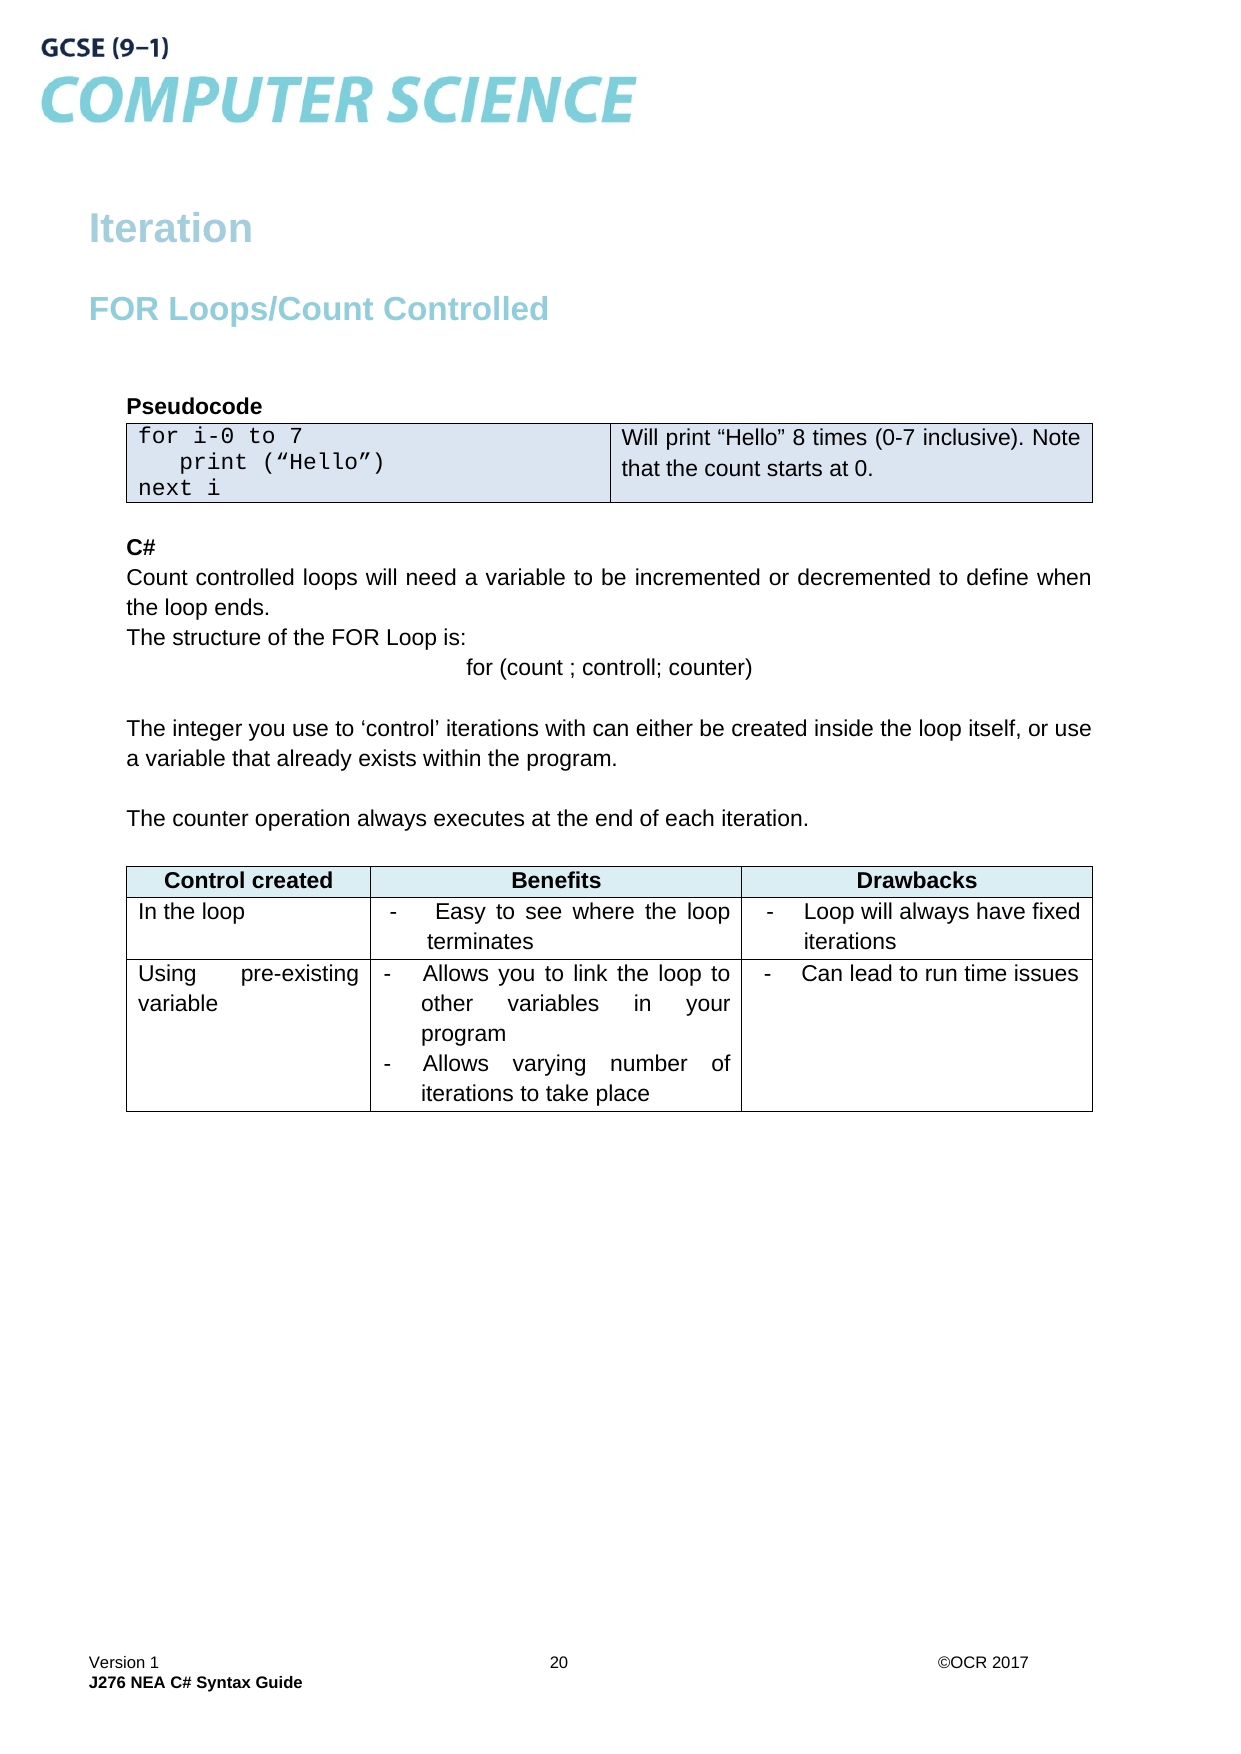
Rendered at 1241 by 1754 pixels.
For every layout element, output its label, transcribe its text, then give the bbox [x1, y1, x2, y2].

table_cell In the loop [127, 898, 370, 958]
table_header Benefits [371, 867, 741, 897]
table_header Drawbacks [742, 867, 1092, 897]
text The counter operation always executes at the end of each iteration. [126, 805, 1092, 832]
table_cell Easy to see where the loop terminates [371, 898, 741, 958]
text Count controlled loops will need a variable to be incremented or decremented to define when the loop ends. [126, 564, 1092, 620]
table_cell Allows you to link the loop to other variables in your program Allows varying number of iterations to take place [371, 960, 741, 1111]
table_cell Can lead to run time issues [742, 960, 1092, 1111]
text for (count ; controll; counter) [126, 654, 1092, 681]
subtitle FOR Loops/Count Controlled [89, 288, 1092, 327]
table_header for i-0 to 7 print (“Hello”) next i [127, 424, 610, 502]
picture [0, 0, 1236, 176]
table_header Control created [127, 867, 370, 897]
text The integer you use to ‘control’ iterations with can either be created inside the loop itself, or use a variable that already exists within the program. [126, 715, 1092, 771]
subtitle Iteration [89, 176, 1092, 251]
table_header Will print “Hello” 8 times (0-7 inclusive). Note that the count starts at 0. [611, 424, 1092, 502]
text The structure of the FOR Loop is: [126, 624, 1092, 650]
text C# [126, 533, 1092, 560]
table_cell Using pre-existing variable [127, 960, 370, 1111]
table_cell Loop will always have fixed iterations [742, 898, 1092, 958]
text Pseudocode [126, 393, 1092, 419]
